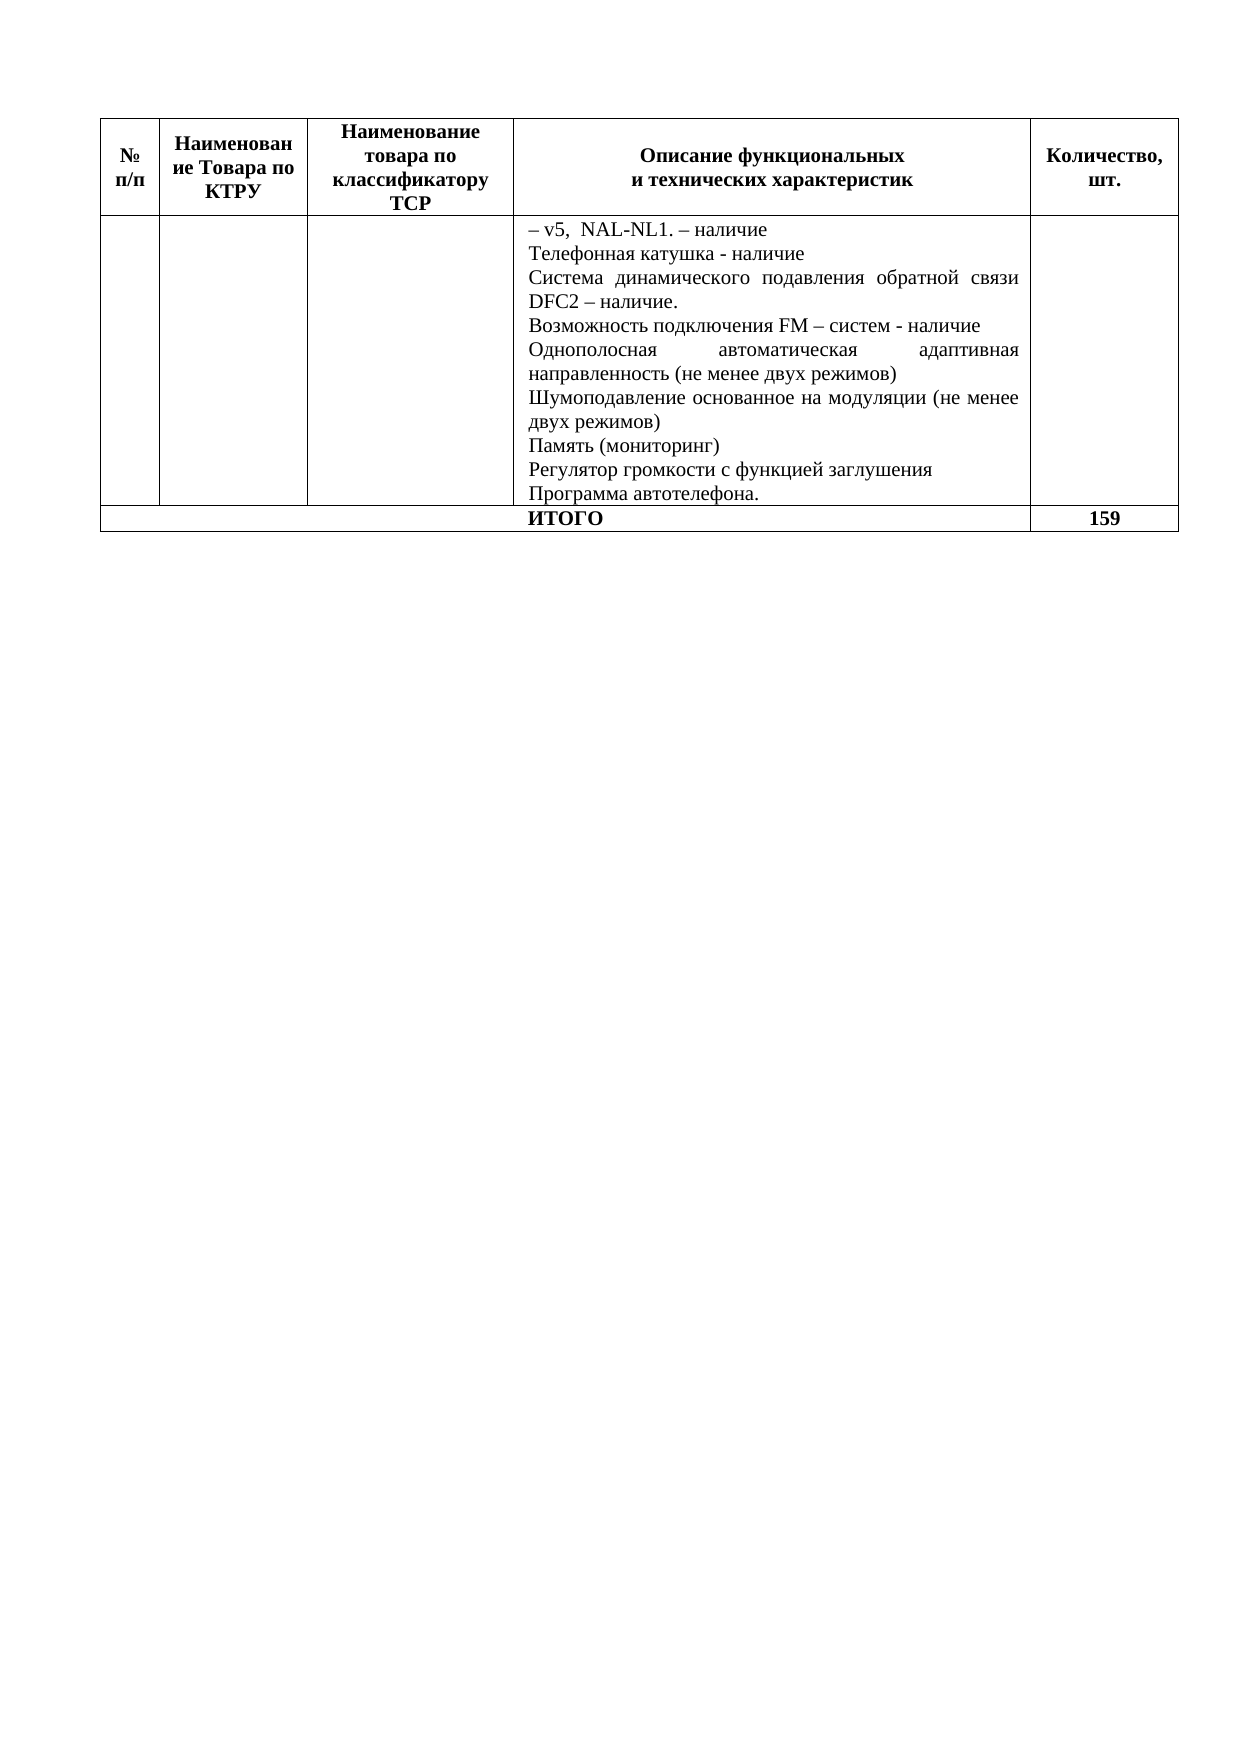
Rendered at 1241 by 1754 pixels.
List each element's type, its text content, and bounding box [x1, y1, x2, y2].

table_cell - [160, 216, 307, 505]
table_cell ИТОГО [101, 506, 1030, 531]
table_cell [308, 216, 513, 505]
table_cell 8 [101, 216, 159, 505]
table_header Наименование Товара по КТРУ [160, 119, 307, 215]
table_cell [514, 216, 1030, 505]
table_header № п/п [101, 119, 159, 215]
table_header Количество, шт. [1031, 119, 1178, 215]
table_header Описание функциональных и технических характеристик [514, 119, 1030, 215]
table_cell 3 [1031, 216, 1178, 505]
table_cell 159 [1031, 506, 1178, 531]
table_header Наименование товара по классификатору ТСР [308, 119, 513, 215]
